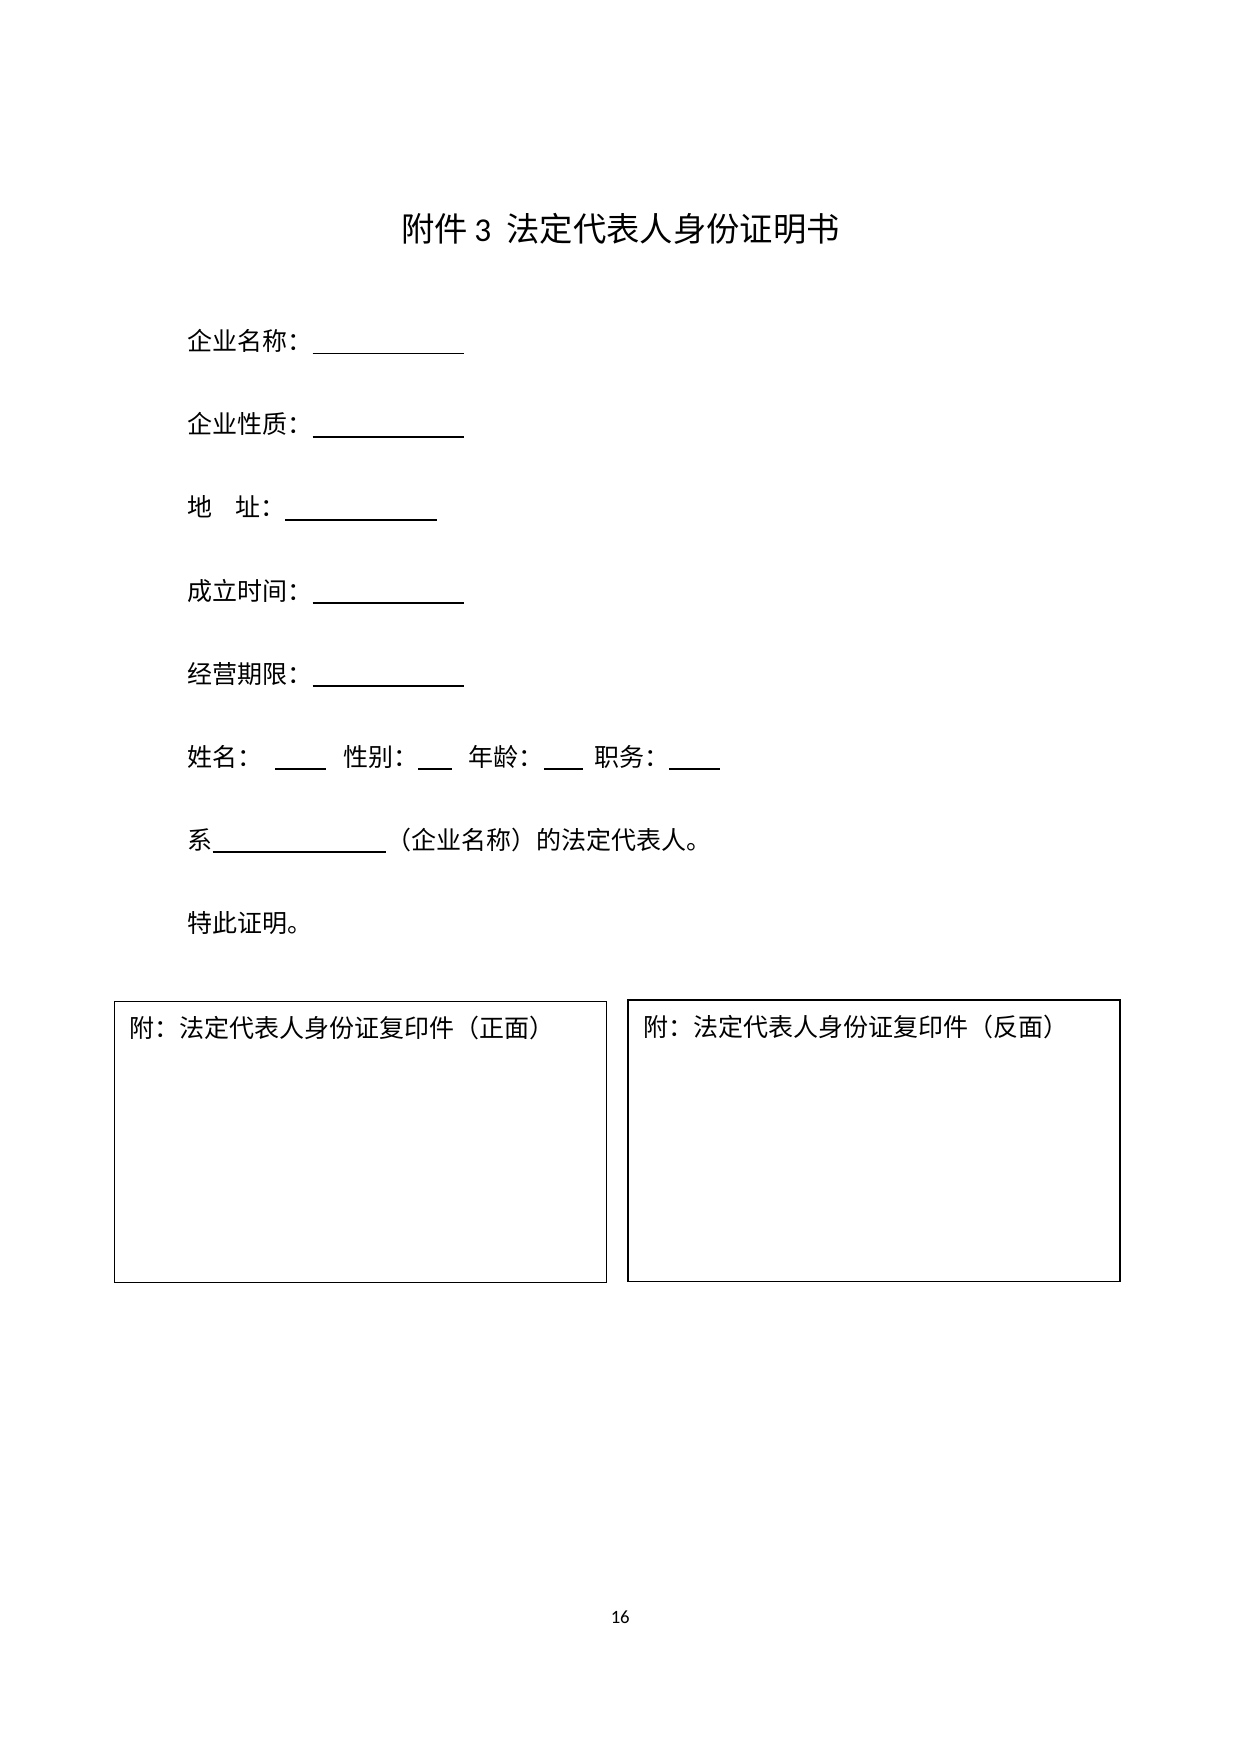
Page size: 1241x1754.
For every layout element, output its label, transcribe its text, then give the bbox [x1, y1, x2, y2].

text 企业性质： [187, 390, 1053, 455]
text 地 址： [187, 473, 1053, 538]
text 附件3 法定代表人身份证明书 [187, 194, 1053, 259]
text 系 （企业名称）的法定代表人。 [187, 806, 1053, 871]
text 姓名： 性别： 年龄： 职务： [187, 723, 1053, 788]
text 企业名称： [187, 307, 1053, 372]
text 特此证明。 [187, 889, 1053, 954]
text 成立时间： [187, 557, 1053, 622]
text 经营期限： [187, 640, 1053, 705]
